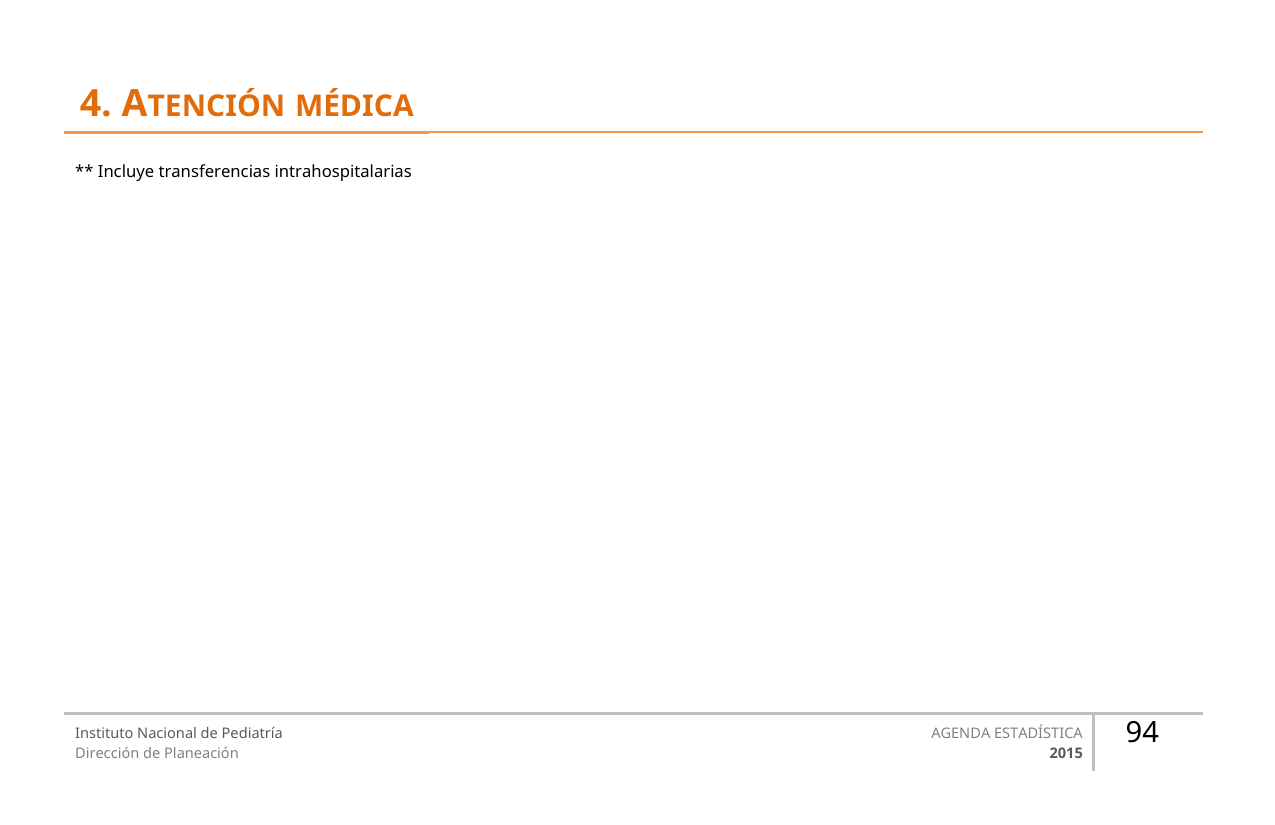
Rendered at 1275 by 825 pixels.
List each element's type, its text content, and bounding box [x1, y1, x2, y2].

text ** Incluye transferencias intrahospitalarias [75, 160, 1200, 182]
